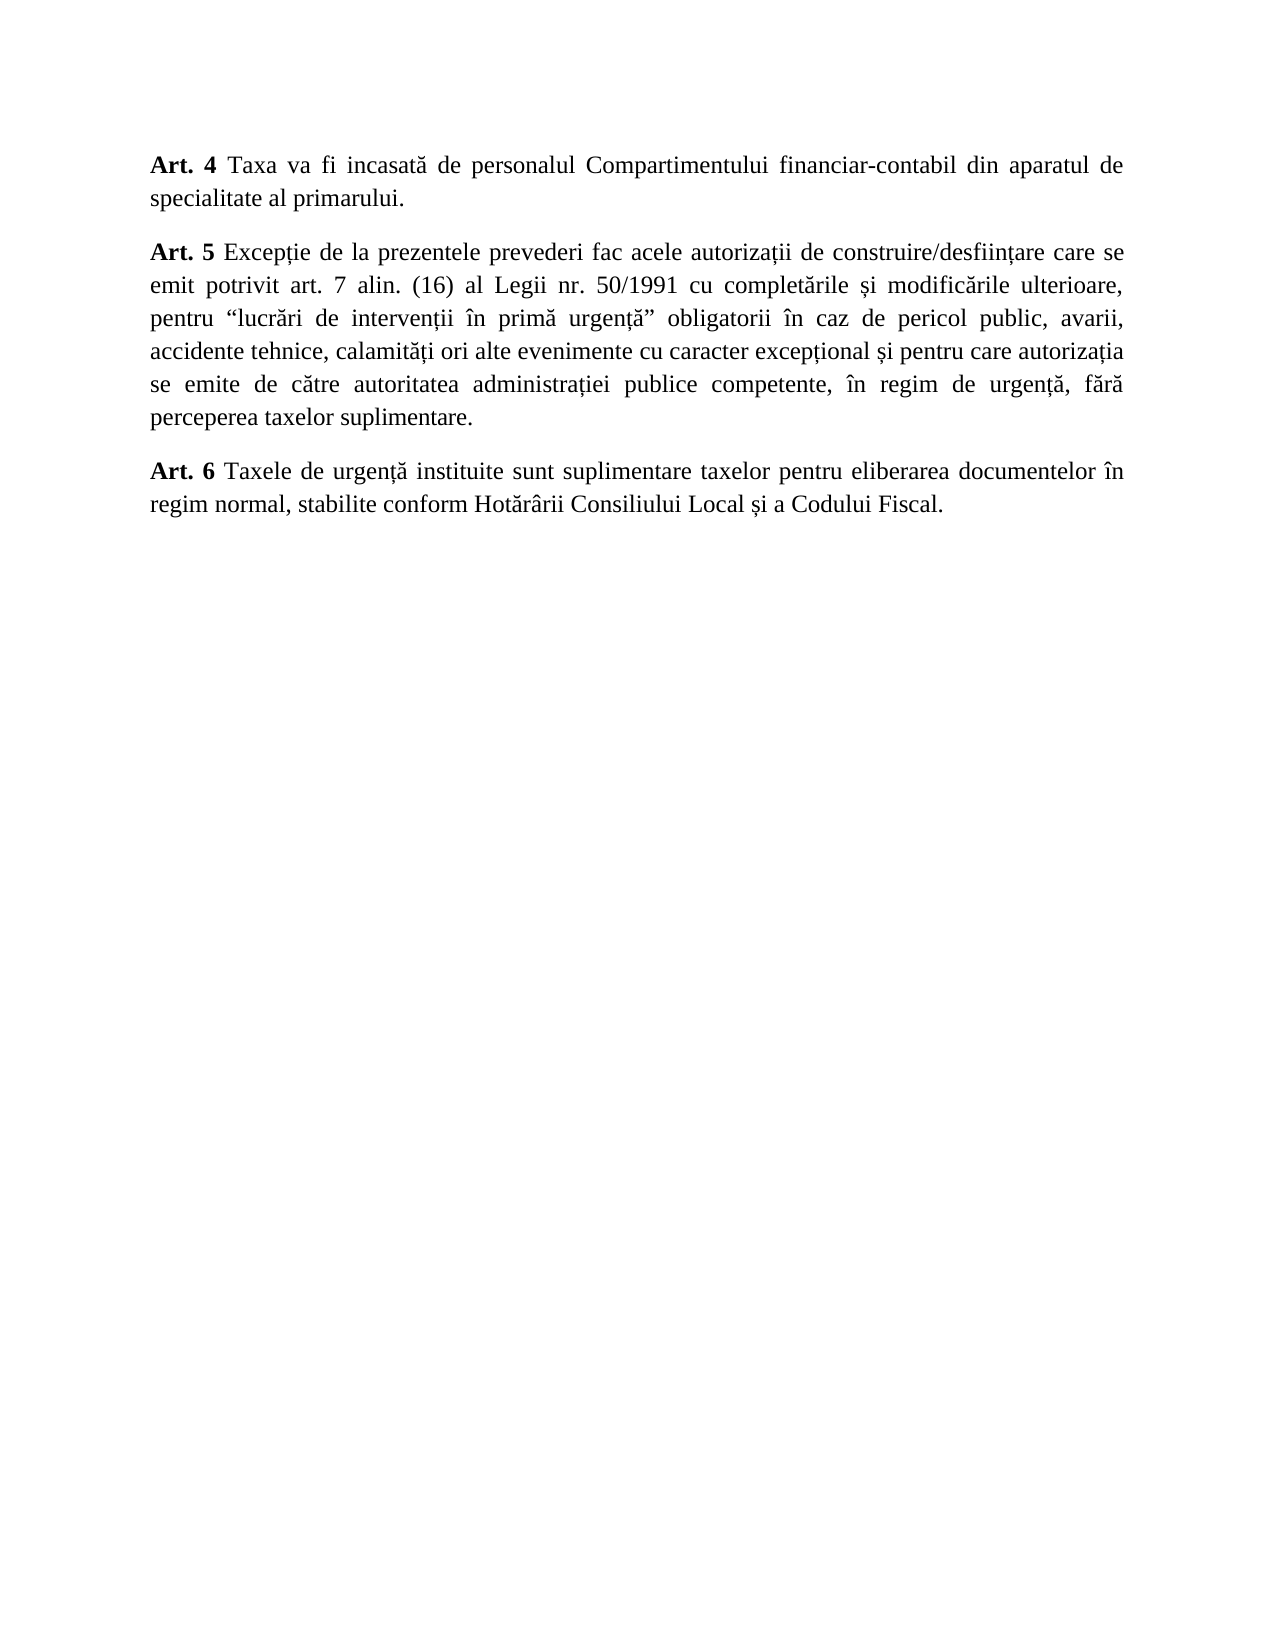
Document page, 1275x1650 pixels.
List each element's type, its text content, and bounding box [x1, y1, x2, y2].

text Art. 5 Excepție de la prezentele prevederi fac acele autorizații de construire/desființare care se emit potrivit art. 7 alin. (16) al Legii nr. 50/1991 cu completările și modificările ulterioare, pentru “lucrări de intervenții în primă urgență” obligatorii în caz de pericol public, avarii, accidente tehnice, calamități ori alte evenimente cu caracter excepțional și pentru care autorizația se emite de către autoritatea administrației publice competente, în regim de urgență, fără perceperea taxelor suplimentare. [150, 237, 1125, 431]
text Art. 6 Taxele de urgență instituite sunt suplimentare taxelor pentru eliberarea documentelor în regim normal, stabilite conform Hotărârii Consiliului Local și a Codului Fiscal. [150, 456, 1125, 518]
text Art. 4 Taxa va fi incasată de personalul Compartimentului financiar-contabil din aparatul de specialitate al primarului. [150, 150, 1125, 212]
